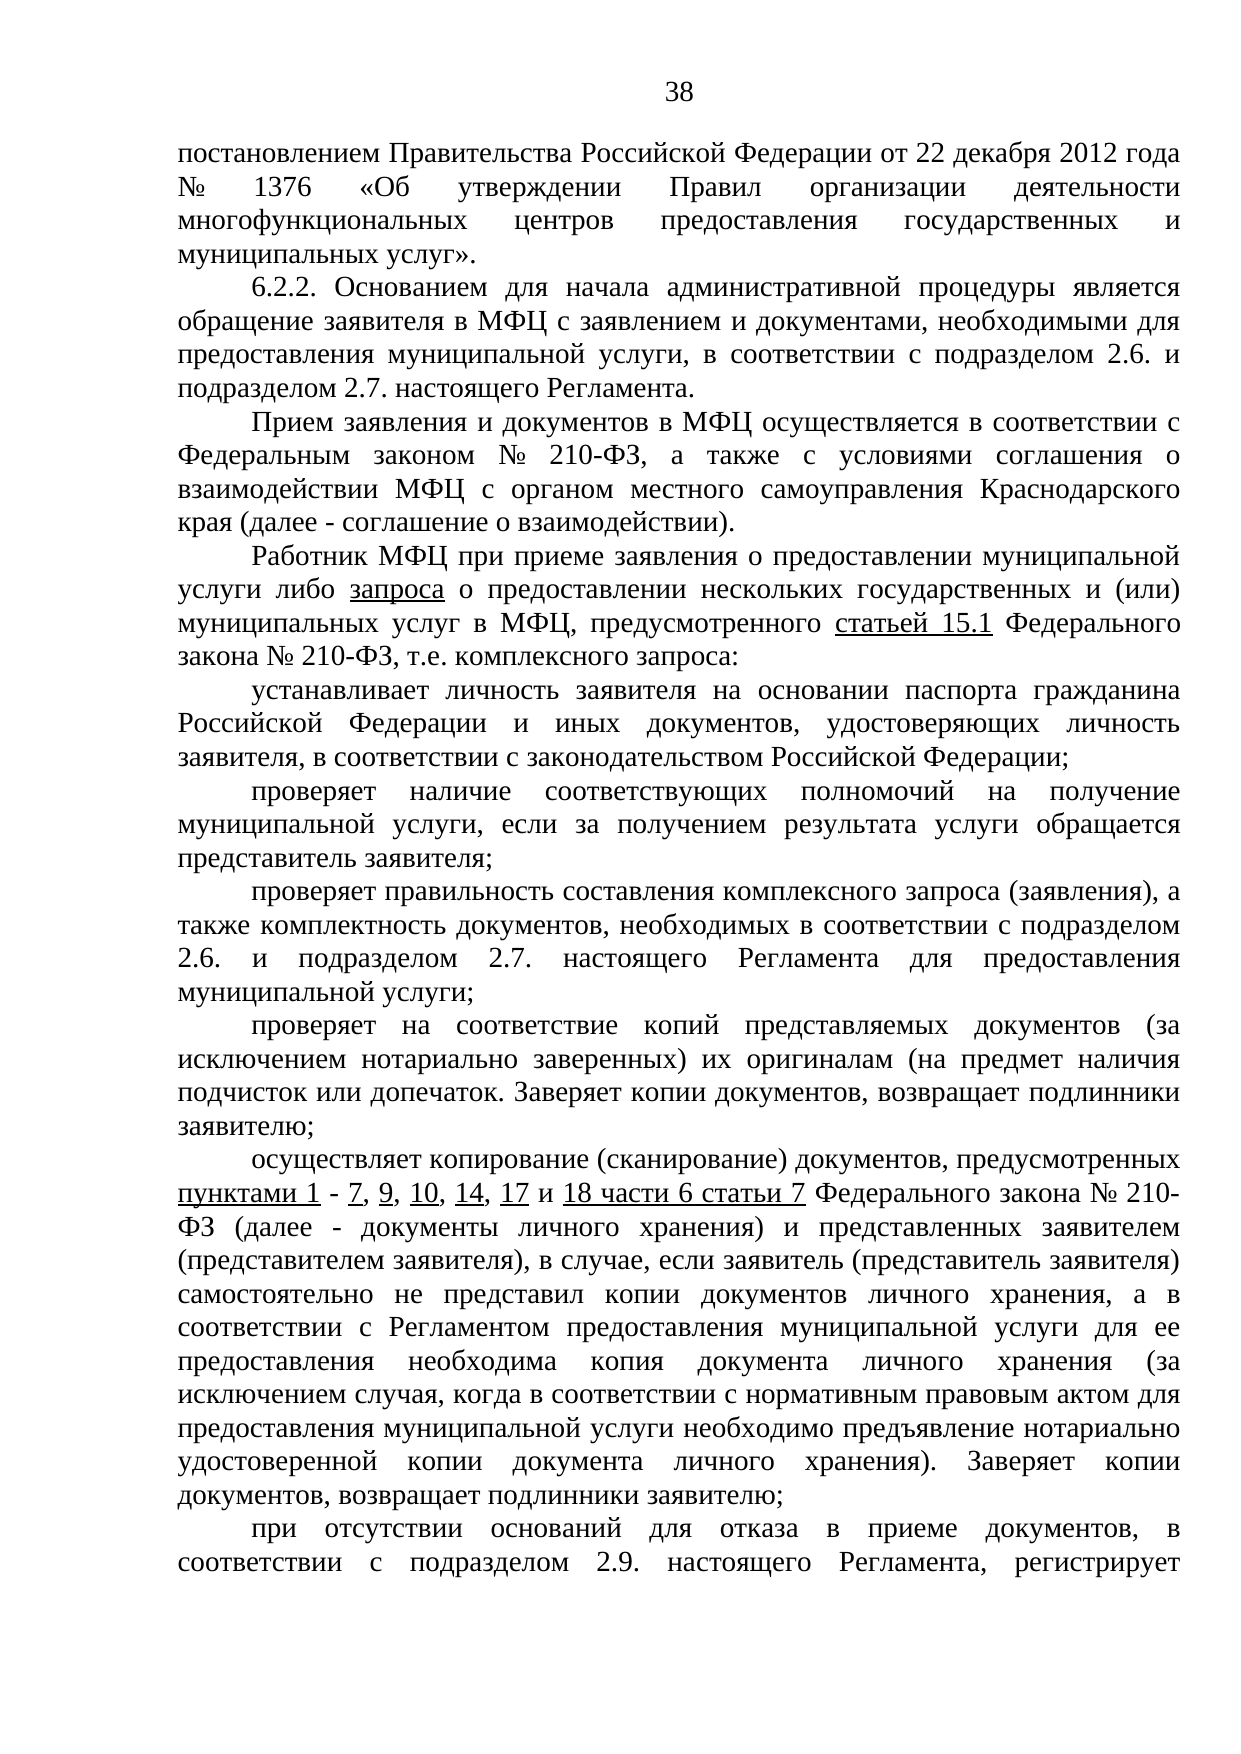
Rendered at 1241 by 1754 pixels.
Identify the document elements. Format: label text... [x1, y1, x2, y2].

text осуществляет копирование (сканирование) документов, предусмотренных пунктами 1 - 7, 9, 10, 14, 17 и 18 части 6 статьи 7 Федерального закона № 210-ФЗ (далее - документы личного хранения) и представленных заявителем (представителем заявителя), в случае, если заявитель (представитель заявителя) самостоятельно не представил копии документов личного хранения, а в соответствии с Регламентом предоставления муниципальной услуги для ее предоставления необходима копия документа личного хранения (за исключением случая, когда в соответствии с нормативным правовым актом для предоставления муниципальной услуги необходимо предъявление нотариально удостоверенной копии документа личного хранения). Заверяет копии документов, возвращает подлинники заявителю; [177, 1142, 1181, 1511]
text Работник МФЦ при приеме заявления о предоставлении муниципальной услуги либо запроса о предоставлении нескольких государственных и (или) муниципальных услуг в МФЦ, предусмотренного статьей 15.1 Федерального закона № 210-ФЗ, т.е. комплексного запроса: [177, 538, 1181, 672]
text проверяет на соответствие копий представляемых документов (за исключением нотариально заверенных) их оригиналам (на предмет наличия подчисток или допечаток. Заверяет копии документов, возвращает подлинники заявителю; [177, 1007, 1181, 1142]
text проверяет правильность составления комплексного запроса (заявления), а также комплектность документов, необходимых в соответствии с подразделом 2.6. и подразделом 2.7. настоящего Регламента для предоставления муниципальной услуги; [177, 873, 1181, 1007]
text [177, 1511, 1181, 1578]
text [177, 135, 1181, 269]
text устанавливает личность заявителя на основании паспорта гражданина Российской Федерации и иных документов, удостоверяющих личность заявителя, в соответствии с законодательством Российской Федерации; [177, 672, 1181, 773]
text проверяет наличие соответствующих полномочий на получение муниципальной услуги, если за получением результата услуги обращается представитель заявителя; [177, 773, 1181, 873]
text 6.2.2. Основанием для начала административной процедуры является обращение заявителя в МФЦ с заявлением и документами, необходимыми для предоставления муниципальной услуги, в соответствии с подразделом 2.6. и подразделом 2.7. настоящего Регламента. [177, 269, 1181, 404]
text Прием заявления и документов в МФЦ осуществляется в соответствии с Федеральным законом № 210-ФЗ, а также с условиями соглашения о взаимодействии МФЦ с органом местного самоуправления Краснодарского края (далее - соглашение о взаимодействии). [177, 404, 1181, 538]
